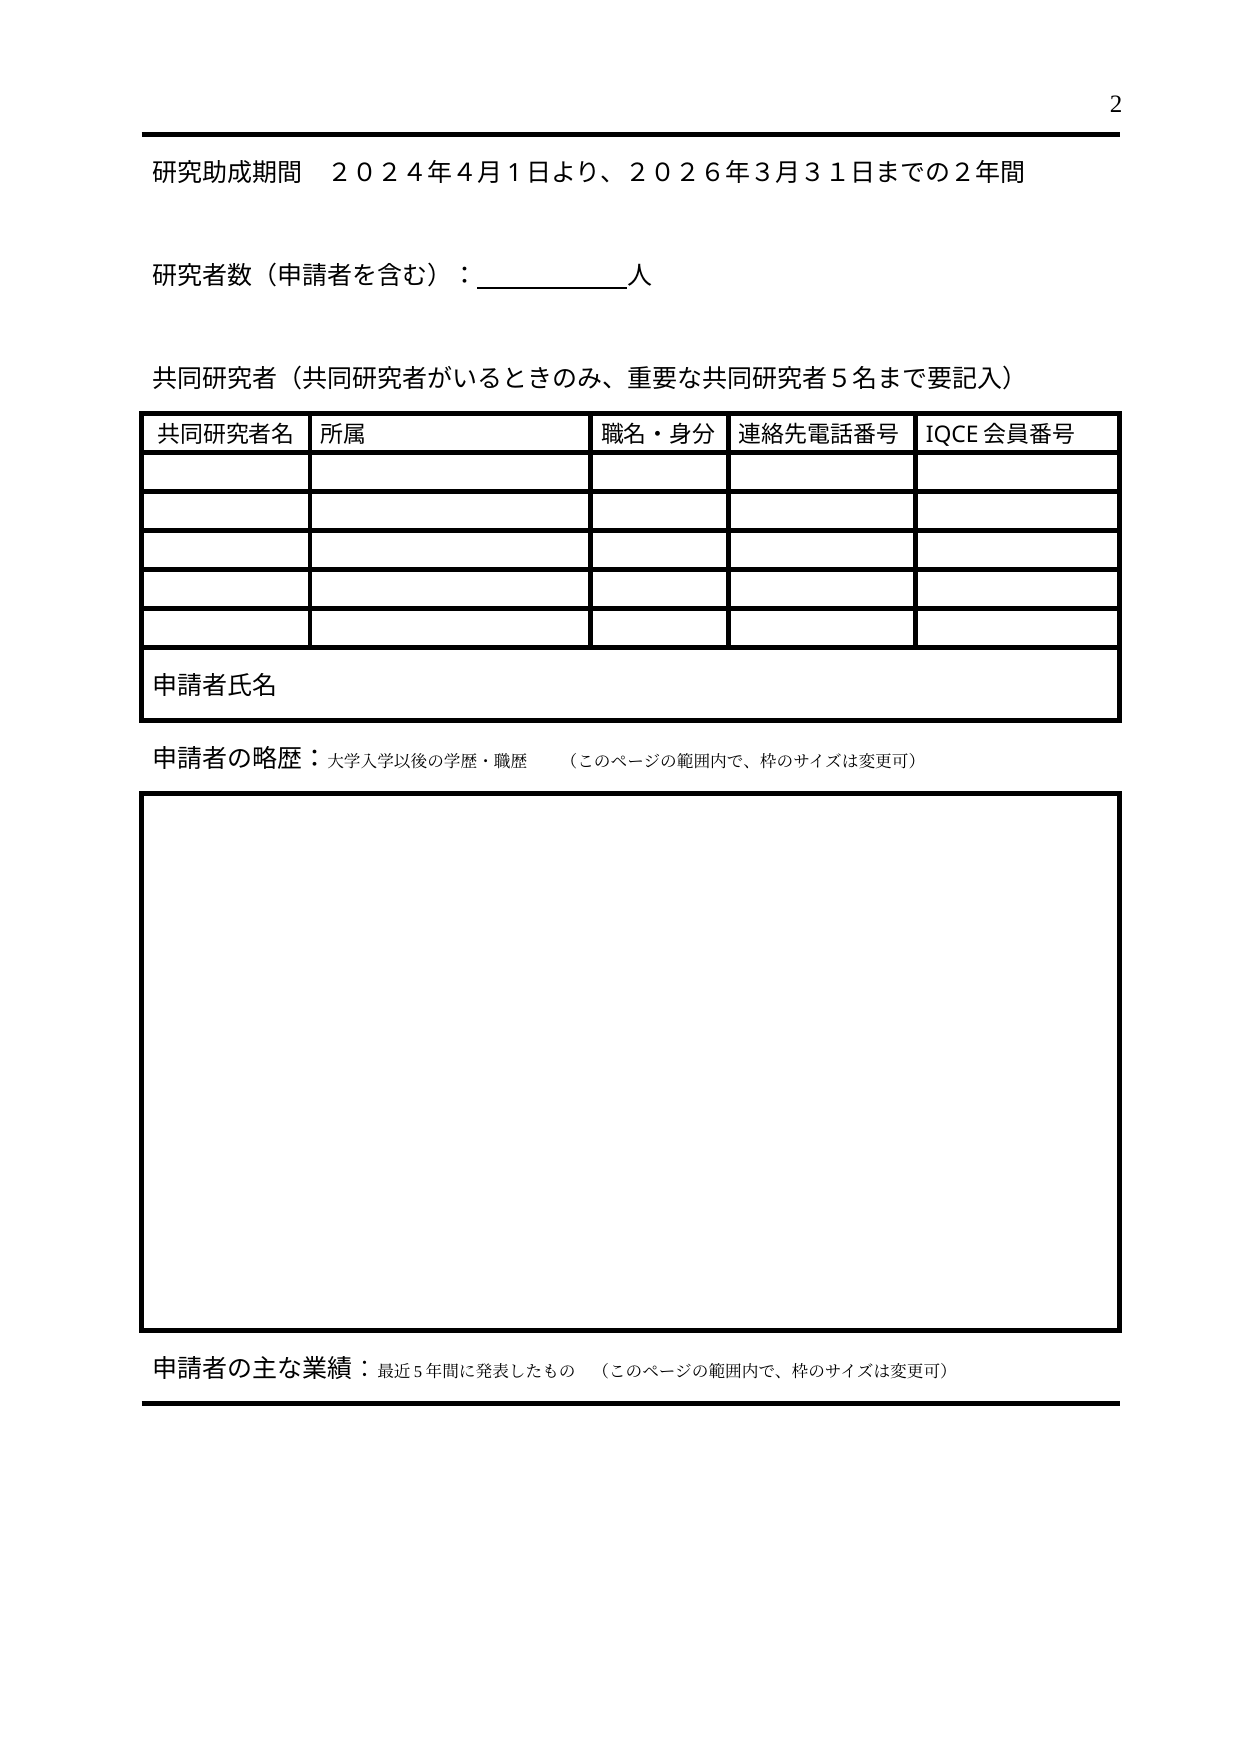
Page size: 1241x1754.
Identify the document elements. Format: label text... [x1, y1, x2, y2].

table_cell [312, 455, 588, 489]
table_cell 所属 [312, 416, 588, 450]
table_cell [731, 455, 913, 489]
table_cell 申請者氏名 [144, 650, 1117, 718]
table_cell [312, 533, 588, 567]
table_cell 職名・身分 [593, 416, 726, 450]
table_cell [918, 494, 1117, 528]
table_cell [142, 137, 1119, 411]
table_cell [918, 611, 1117, 645]
table_cell [918, 533, 1117, 567]
table_cell [918, 455, 1117, 489]
table_cell [144, 572, 308, 606]
table_cell [312, 572, 588, 606]
table_cell [144, 533, 308, 567]
table_cell [731, 533, 913, 567]
table_cell [593, 611, 726, 645]
table_cell [144, 455, 308, 489]
table_cell 共同研究者名 [144, 416, 308, 450]
table_cell [312, 494, 588, 528]
table_cell 連絡先電話番号 [731, 416, 913, 450]
table_cell [144, 611, 308, 645]
table_cell [593, 455, 726, 489]
table_cell [144, 796, 1117, 1328]
table_cell [144, 494, 308, 528]
table_cell [312, 611, 588, 645]
table_cell [731, 572, 913, 606]
table_cell [593, 572, 726, 606]
table_cell 申請者の略歴：大学入学以後の学歴・職歴 （このページの範囲内で、枠のサイズは変更可） [142, 723, 1119, 791]
table_cell [918, 572, 1117, 606]
table_cell IQCE会員番号 [918, 416, 1117, 450]
table_cell 申請者の主な業績：最近5年間に発表したもの （このページの範囲内で、枠のサイズは変更可） [142, 1333, 1119, 1401]
table_cell [731, 494, 913, 528]
table_cell [731, 611, 913, 645]
table_cell [593, 533, 726, 567]
table_cell [593, 494, 726, 528]
